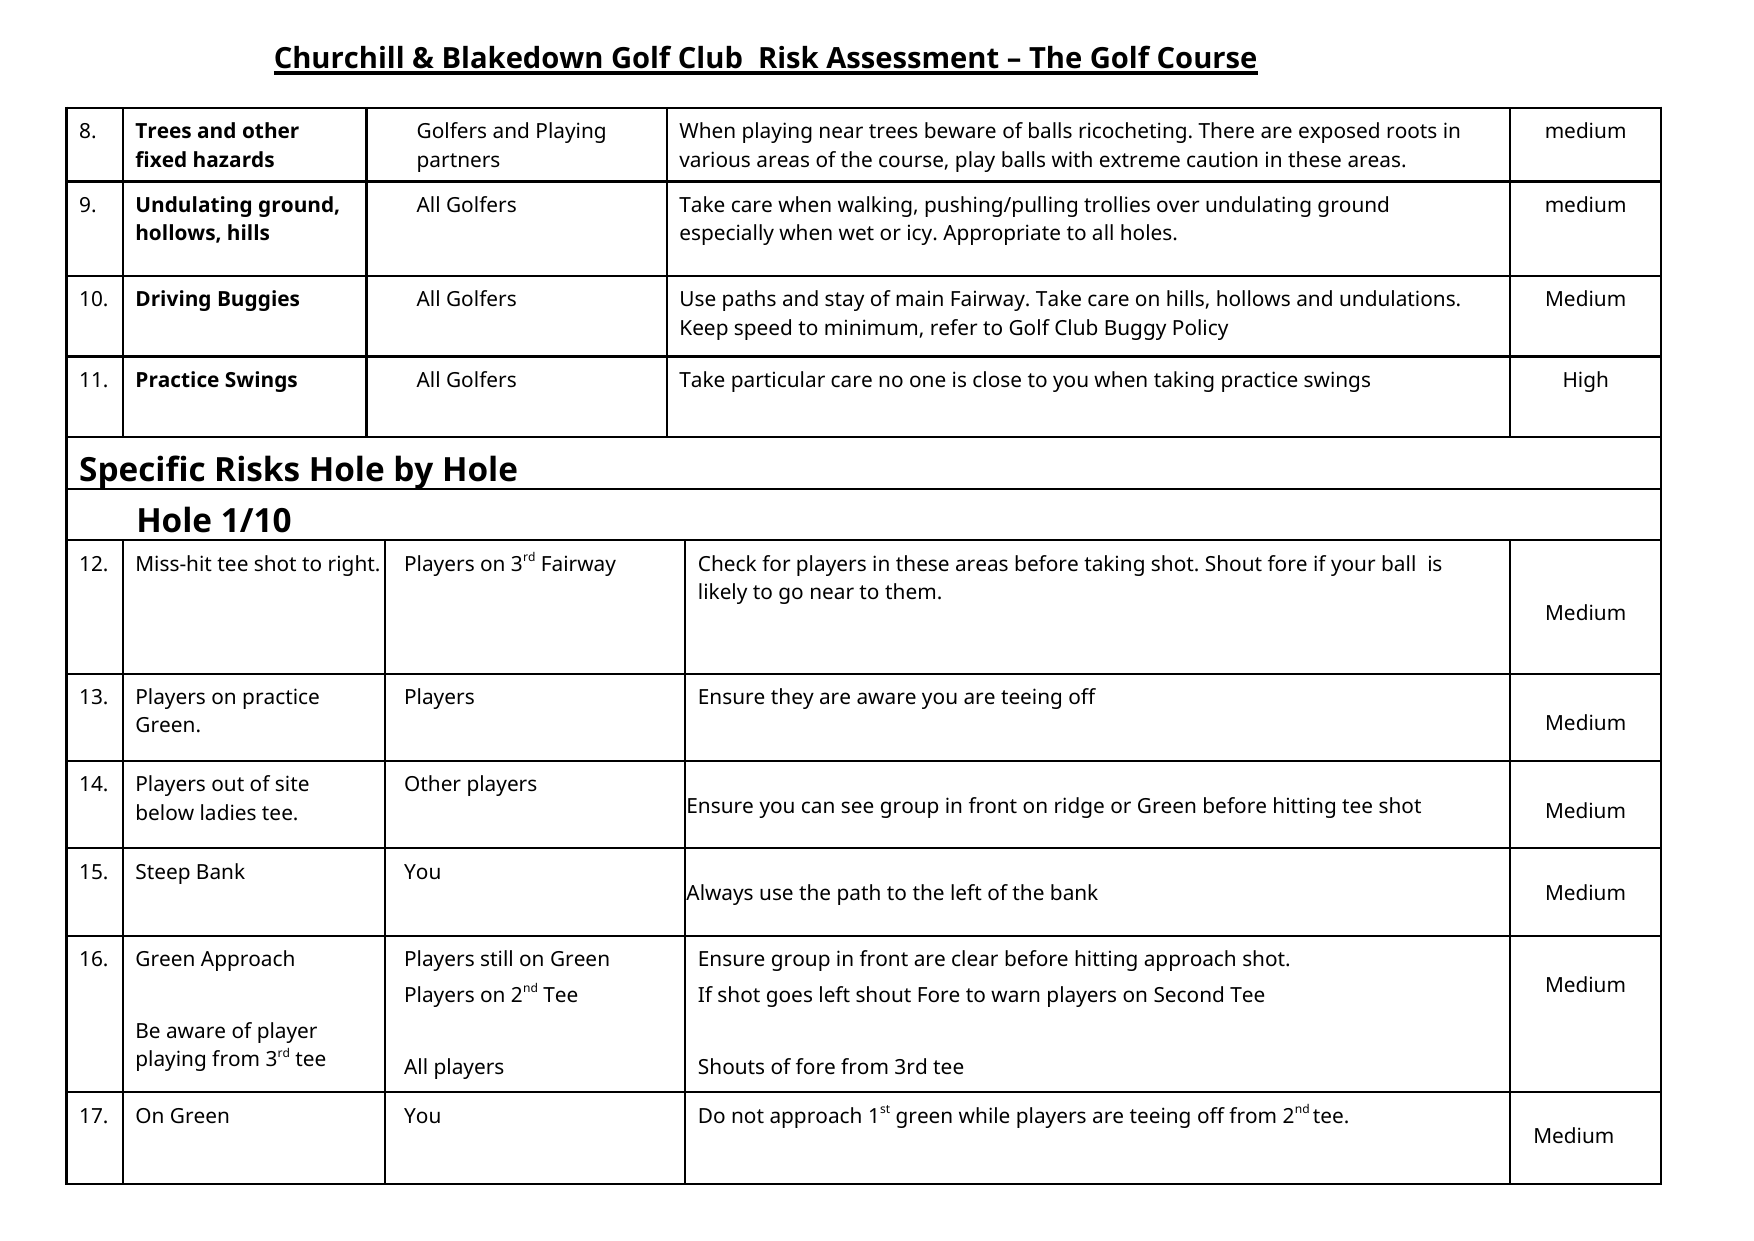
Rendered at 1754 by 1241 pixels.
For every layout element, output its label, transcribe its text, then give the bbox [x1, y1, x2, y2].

table_header Trees and other fixed hazards [124, 109, 365, 180]
table_header When playing near trees beware of balls ricocheting. There are exposed roots in various areas of the course, play balls with extreme caution in these areas. [668, 109, 1509, 180]
table_cell 16. [68, 937, 122, 1091]
table_cell Medium [1511, 277, 1660, 355]
table_cell On Green [124, 1093, 384, 1182]
table_cell 11. [68, 358, 122, 436]
table_cell All Golfers [368, 277, 666, 355]
table_cell 12. [68, 541, 122, 673]
table_cell You [386, 1093, 684, 1182]
table_cell Specific Risks Hole by Hole [68, 438, 1660, 488]
table_cell Undulating ground, hollows, hills [124, 183, 365, 275]
table_header medium [1511, 109, 1660, 180]
table_cell Take particular care no one is close to you when taking practice swings [668, 358, 1509, 436]
table_cell Ensure you can see group in front on ridge or Green before hitting tee shot [686, 762, 1509, 847]
table_cell Medium [1511, 675, 1660, 760]
table_cell 9. [68, 183, 122, 275]
table_cell Medium [1511, 541, 1660, 673]
table_cell Green Approach Be aware of player playing from 3rd tee [124, 937, 384, 1091]
table_header 8. [68, 109, 122, 180]
table_cell Other players [386, 762, 684, 847]
table_cell Take care when walking, pushing/pulling trollies over undulating ground especially when wet or icy. Appropriate to all holes. [668, 183, 1509, 275]
table_cell Ensure group in front are clear before hitting approach shot. If shot goes left shout Fore to warn players on Second Tee Shouts of fore from 3rd tee [686, 937, 1509, 1091]
table_cell Driving Buggies [124, 277, 365, 355]
table_cell medium [1511, 183, 1660, 275]
table_cell Medium [1511, 762, 1660, 847]
table_cell 13. [68, 675, 122, 760]
table_cell You [386, 849, 684, 934]
table_cell All Golfers [368, 358, 666, 436]
table_cell Medium [1511, 1093, 1660, 1182]
table_cell Medium [1511, 849, 1660, 934]
table_cell 17. [68, 1093, 122, 1182]
table_cell Players on practice Green. [124, 675, 384, 760]
table_cell Always use the path to the left of the bank [686, 849, 1509, 934]
table_cell Players [386, 675, 684, 760]
table_cell Use paths and stay of main Fairway. Take care on hills, hollows and undulations. Keep speed to minimum, refer to Golf Club Buggy Policy [668, 277, 1509, 355]
table_cell Miss-hit tee shot to right. [124, 541, 384, 673]
table_cell All Golfers [368, 183, 666, 275]
table_cell Hole 1/10 [68, 490, 1660, 539]
table_cell 14. [68, 762, 122, 847]
table_cell Players on 3rd Fairway [386, 541, 684, 673]
table_cell Check for players in these areas before taking shot. Shout fore if your ball is likely to go near to them. [686, 541, 1509, 673]
table_cell 15. [68, 849, 122, 934]
table_cell Players still on Green Players on 2nd Tee All players [386, 937, 684, 1091]
table_cell Medium [1511, 937, 1660, 1091]
table_cell Practice Swings [124, 358, 365, 436]
table_cell Steep Bank [124, 849, 384, 934]
table_header Golfers and Playing partners [368, 109, 666, 180]
table_cell Players out of site below ladies tee. [124, 762, 384, 847]
table_cell High [1511, 358, 1660, 436]
table_cell 10. [68, 277, 122, 355]
table_cell Do not approach 1st green while players are teeing off from 2nd tee. [686, 1093, 1509, 1182]
table_cell Ensure they are aware you are teeing off [686, 675, 1509, 760]
